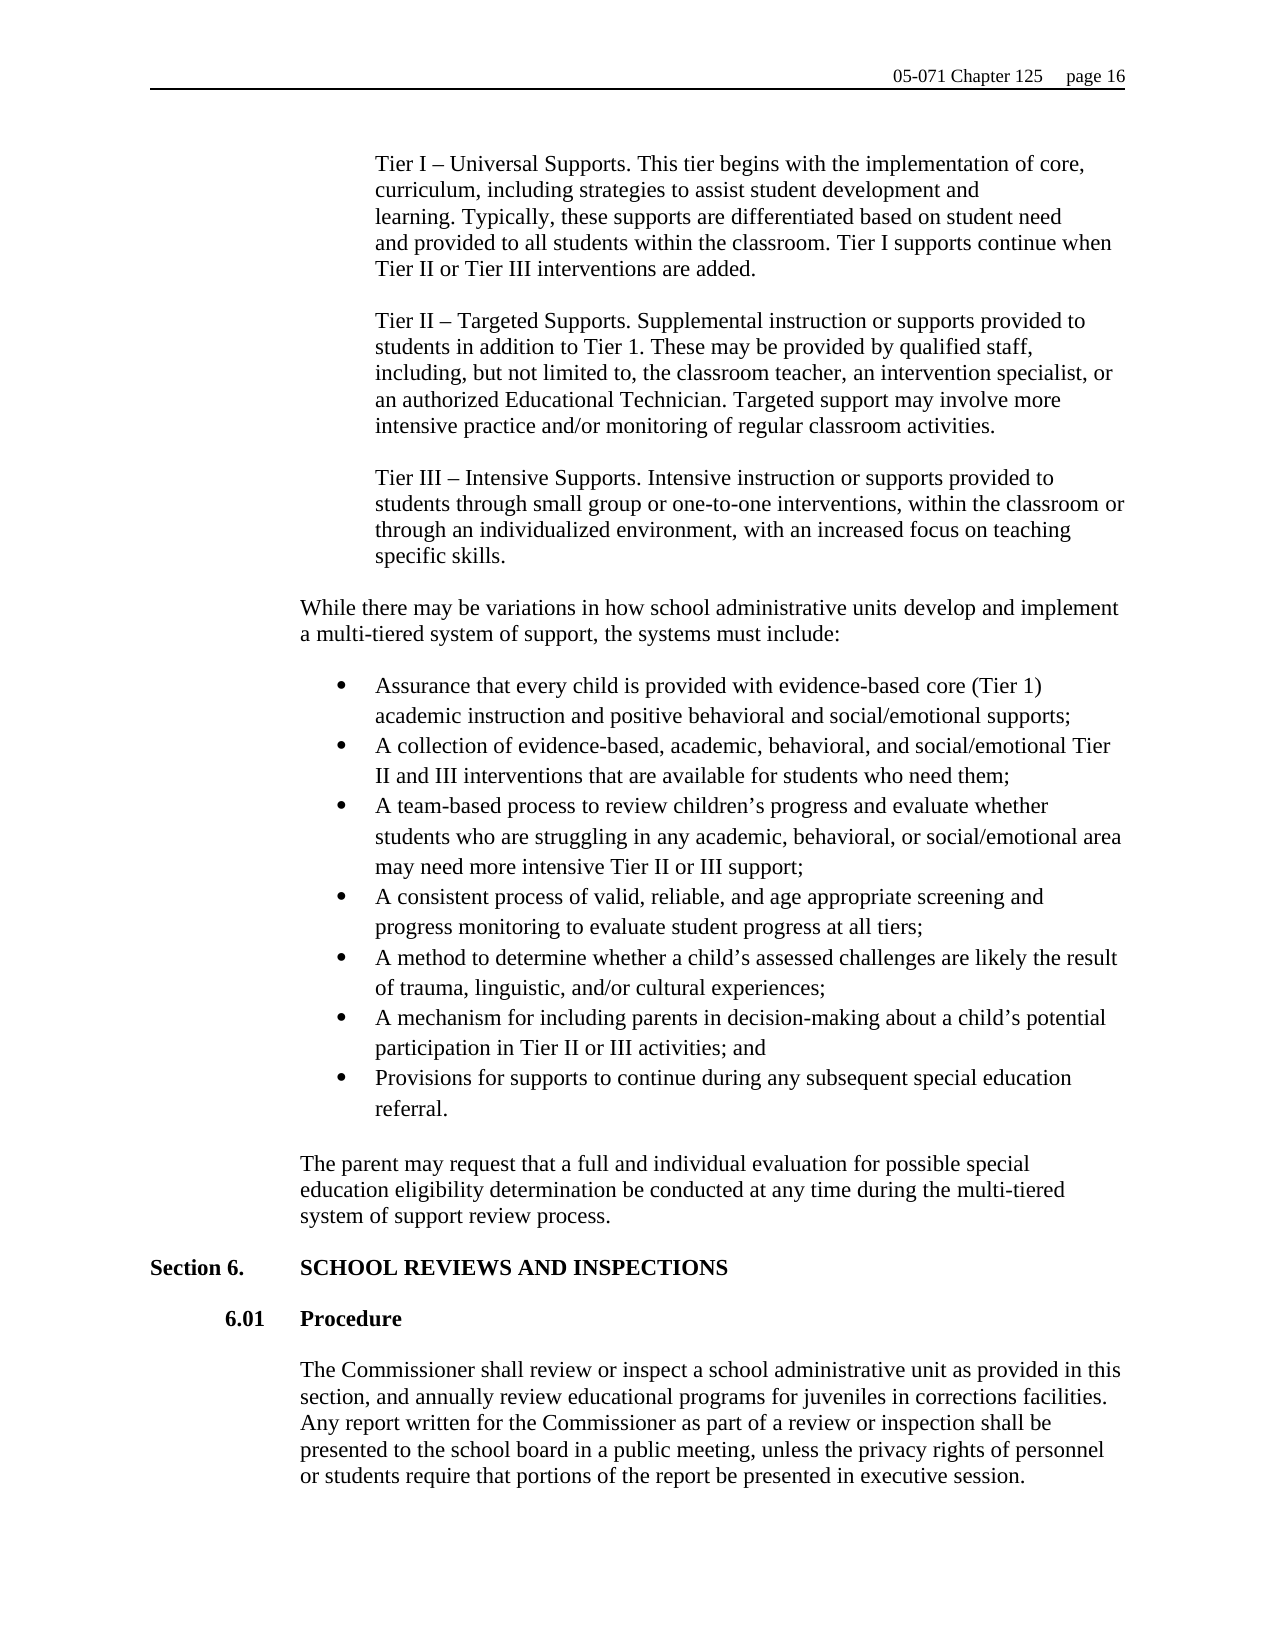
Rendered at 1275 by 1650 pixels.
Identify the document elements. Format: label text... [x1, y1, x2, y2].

text Tier III – Intensive Supports. Intensive instruction or supports provided to students through small group or one-to-one interventions, within the classroom or through an individualized environment, with an increased focus on teaching specific skills. [375, 463, 1125, 569]
list Assurance that every child is provided with evidence-based core (Tier 1) academic instruction and positive behavioral and social/emotional supports; [337, 672, 1125, 728]
list A mechanism for including parents in decision-making about a child’s potential participation in Tier II or III activities; and [337, 1004, 1125, 1061]
text The Commissioner shall review or inspect a school administrative unit as provided in this section, and annually review educational programs for juveniles in corrections facilities. Any report written for the Commissioner as part of a review or inspection shall be presented to the school board in a public meeting, unless the privacy rights of personnel or students require that portions of the report be presented in executive session. [150, 1357, 1125, 1488]
subtitle Section 6. SCHOOL REVIEWS AND INSPECTIONS [150, 1254, 1125, 1280]
subtitle 6.01 Procedure [225, 1305, 1125, 1332]
list A method to determine whether a child’s assessed challenges are likely the result of trauma, linguistic, and/or cultural experiences; [337, 943, 1125, 1000]
text The parent may request that a full and individual evaluation for possible special education eligibility determination be conducted at any time during the multi-tiered system of support review process. [300, 1150, 1125, 1229]
text While there may be variations in how school administrative units develop and implement a multi-tiered system of support, the systems must include: [300, 594, 1125, 647]
text Tier I – Universal Supports. This tier begins with the implementation of core, curriculum, including strategies to assist student development and learning. Typically, these supports are differentiated based on student need and provided to all students within the classroom. Tier I supports continue when Tier II or Tier III interventions are added. [375, 150, 1125, 282]
list Provisions for supports to continue during any subsequent special education referral. [337, 1064, 1125, 1121]
list A consistent process of valid, reliable, and age appropriate screening and progress monitoring to evaluate student progress at all tiers; [337, 883, 1125, 940]
text Tier II – Targeted Supports. Supplemental instruction or supports provided to students in addition to Tier 1. These may be provided by qualified staff, including, but not limited to, the classroom teacher, an intervention specialist, or an authorized Educational Technician. Targeted support may involve more intensive practice and/or monitoring of regular classroom activities. [375, 307, 1125, 438]
list A team-based process to review children’s progress and evaluate whether students who are struggling in any academic, behavioral, or social/emotional area may need more intensive Tier II or III support; [337, 792, 1125, 879]
list A collection of evidence-based, academic, behavioral, and social/emotional Tier II and III interventions that are available for students who need them; [337, 732, 1125, 789]
